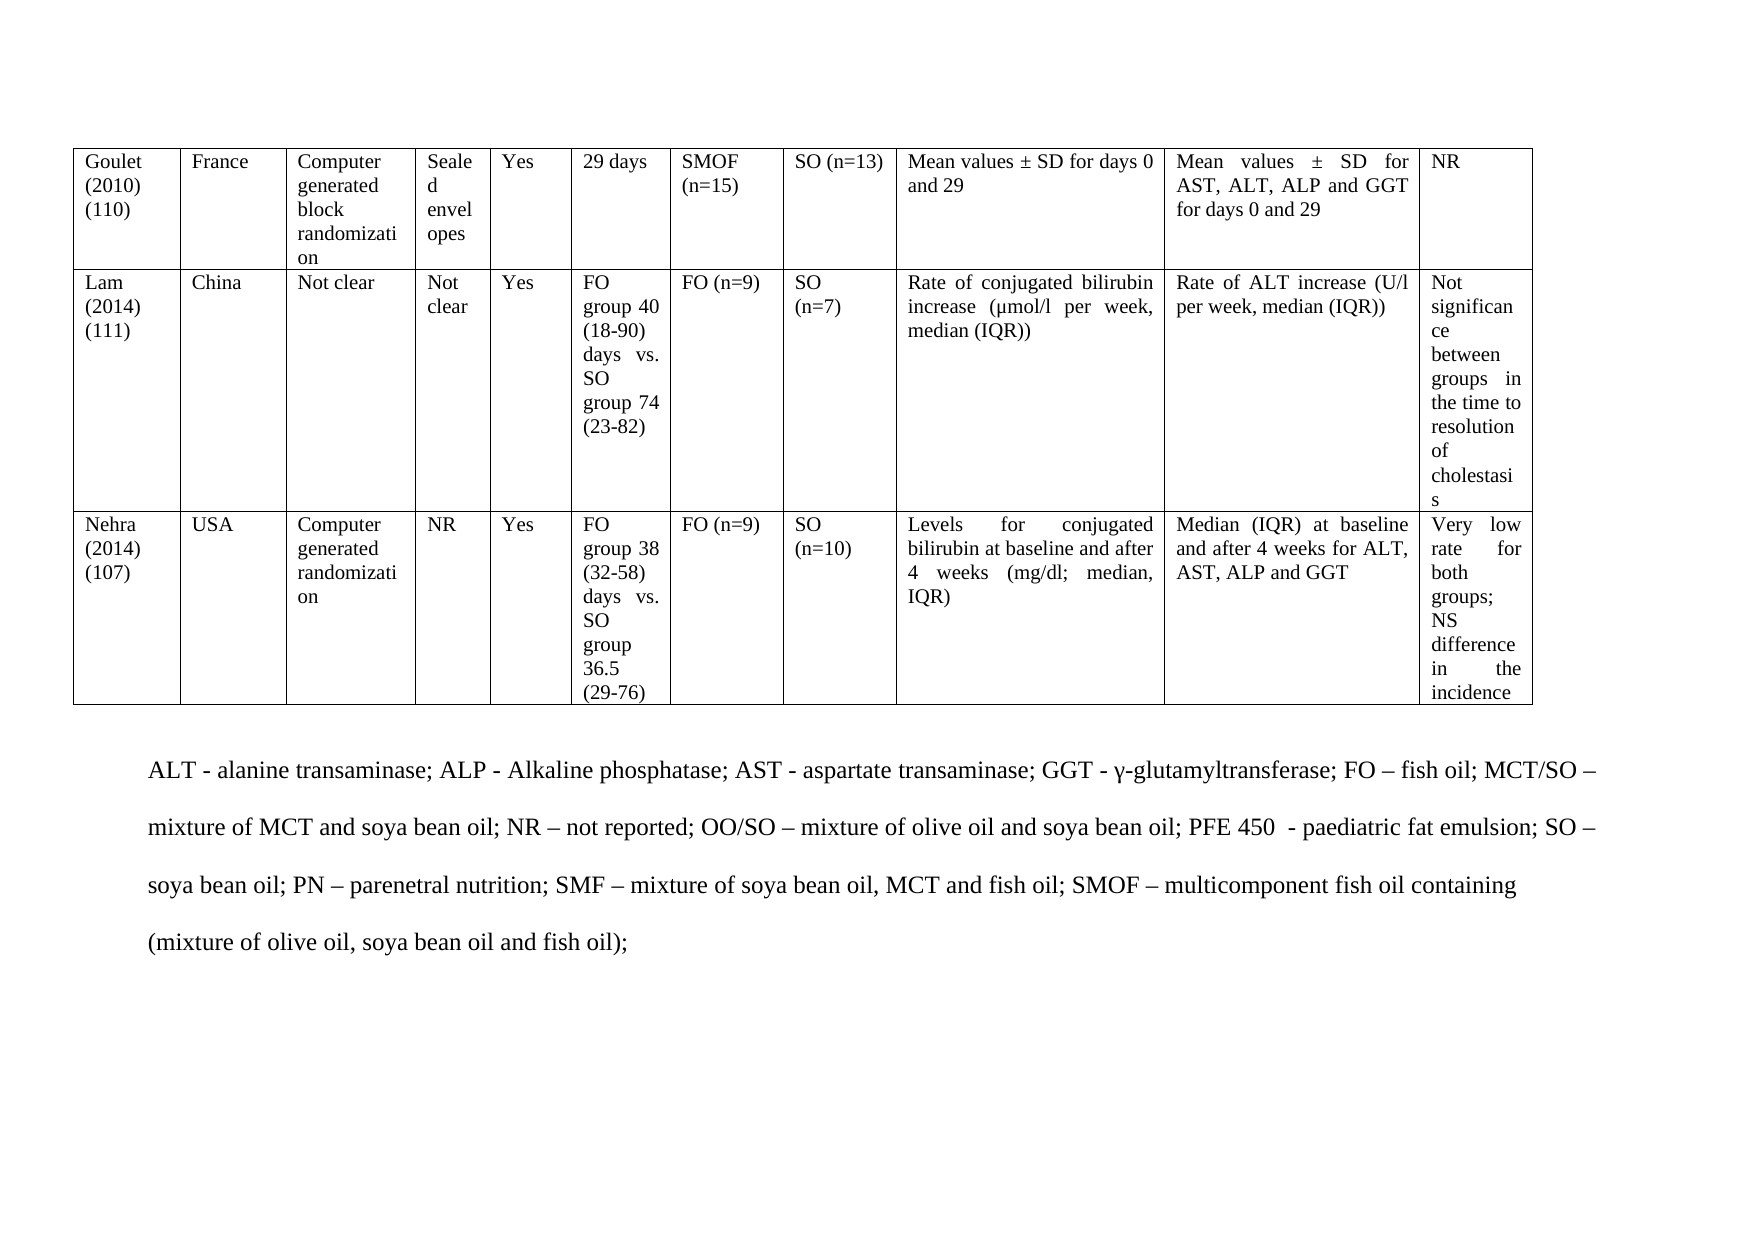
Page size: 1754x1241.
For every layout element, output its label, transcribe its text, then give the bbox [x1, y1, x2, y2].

table_cell Sealed envelopes [416, 149, 490, 269]
text ALT - alanine transaminase; ALP - Alkaline phosphatase; AST - aspartate transaminase; GGT - γ-glutamyltransferase; FO – fish oil; MCT/SO – mixture of MCT and soya bean oil; NR – not reported; OO/SO – mixture of olive oil and soya bean oil; PFE 450 - paediatric fat emulsion; SO – soya bean oil; PN – parenetral nutrition; SMF – mixture of soya bean oil, MCT and fish oil; SMOF – multicomponent fish oil containing (mixture of olive oil, soya bean oil and fish oil); [148, 755, 1606, 956]
table_cell FO (n=9) [671, 512, 783, 704]
table_cell SO (n=13) [784, 149, 896, 269]
table_cell Mean values ± SD for days 0 and 29 [897, 149, 1164, 269]
table_cell Very low rate for both groups; NS difference in the incidence [1420, 512, 1532, 704]
table_cell Not clear [416, 270, 490, 511]
table_cell China [181, 270, 286, 511]
table_cell SO (n=7) [784, 270, 896, 511]
table_cell Rate of ALT increase (U/l per week, median (IQR)) [1165, 270, 1419, 511]
table_cell Not clear [287, 270, 415, 511]
table_cell Median (IQR) at baseline and after 4 weeks for ALT, AST, ALP and GGT [1165, 512, 1419, 704]
table_cell Nehra (2014) (107) [74, 512, 180, 704]
table_cell Lam (2014) (111) [74, 270, 180, 511]
table_cell SMOF (n=15) [671, 149, 783, 269]
table_cell Mean values ± SD for AST, ALT, ALP and GGT for days 0 and 29 [1165, 149, 1419, 269]
table_cell USA [181, 512, 286, 704]
table_cell Computer generated block randomization [287, 149, 415, 269]
table_cell Goulet (2010) (110) [74, 149, 180, 269]
table_cell Yes [491, 149, 571, 269]
table_cell Not significance between groups in the time to resolution of cholestasis [1420, 270, 1532, 511]
table_cell FO group 40 (18-90) days vs. SO group 74 (23-82) [572, 270, 670, 511]
table_cell France [181, 149, 286, 269]
table_cell FO group 38 (32-58) days vs. SO group 36.5 (29-76) [572, 512, 670, 704]
table_cell FO (n=9) [671, 270, 783, 511]
table_cell Rate of conjugated bilirubin increase (μmol/l per week, median (IQR)) [897, 270, 1164, 511]
table_cell 29 days [572, 149, 670, 269]
table_cell NR [416, 512, 490, 704]
table_cell Yes [491, 512, 571, 704]
table_cell NR [1420, 149, 1532, 269]
table_cell Yes [491, 270, 571, 511]
table_cell SO (n=10) [784, 512, 896, 704]
table_cell Computer generated randomization [287, 512, 415, 704]
table_cell Levels for conjugated bilirubin at baseline and after 4 weeks (mg/dl; median, IQR) [897, 512, 1164, 704]
